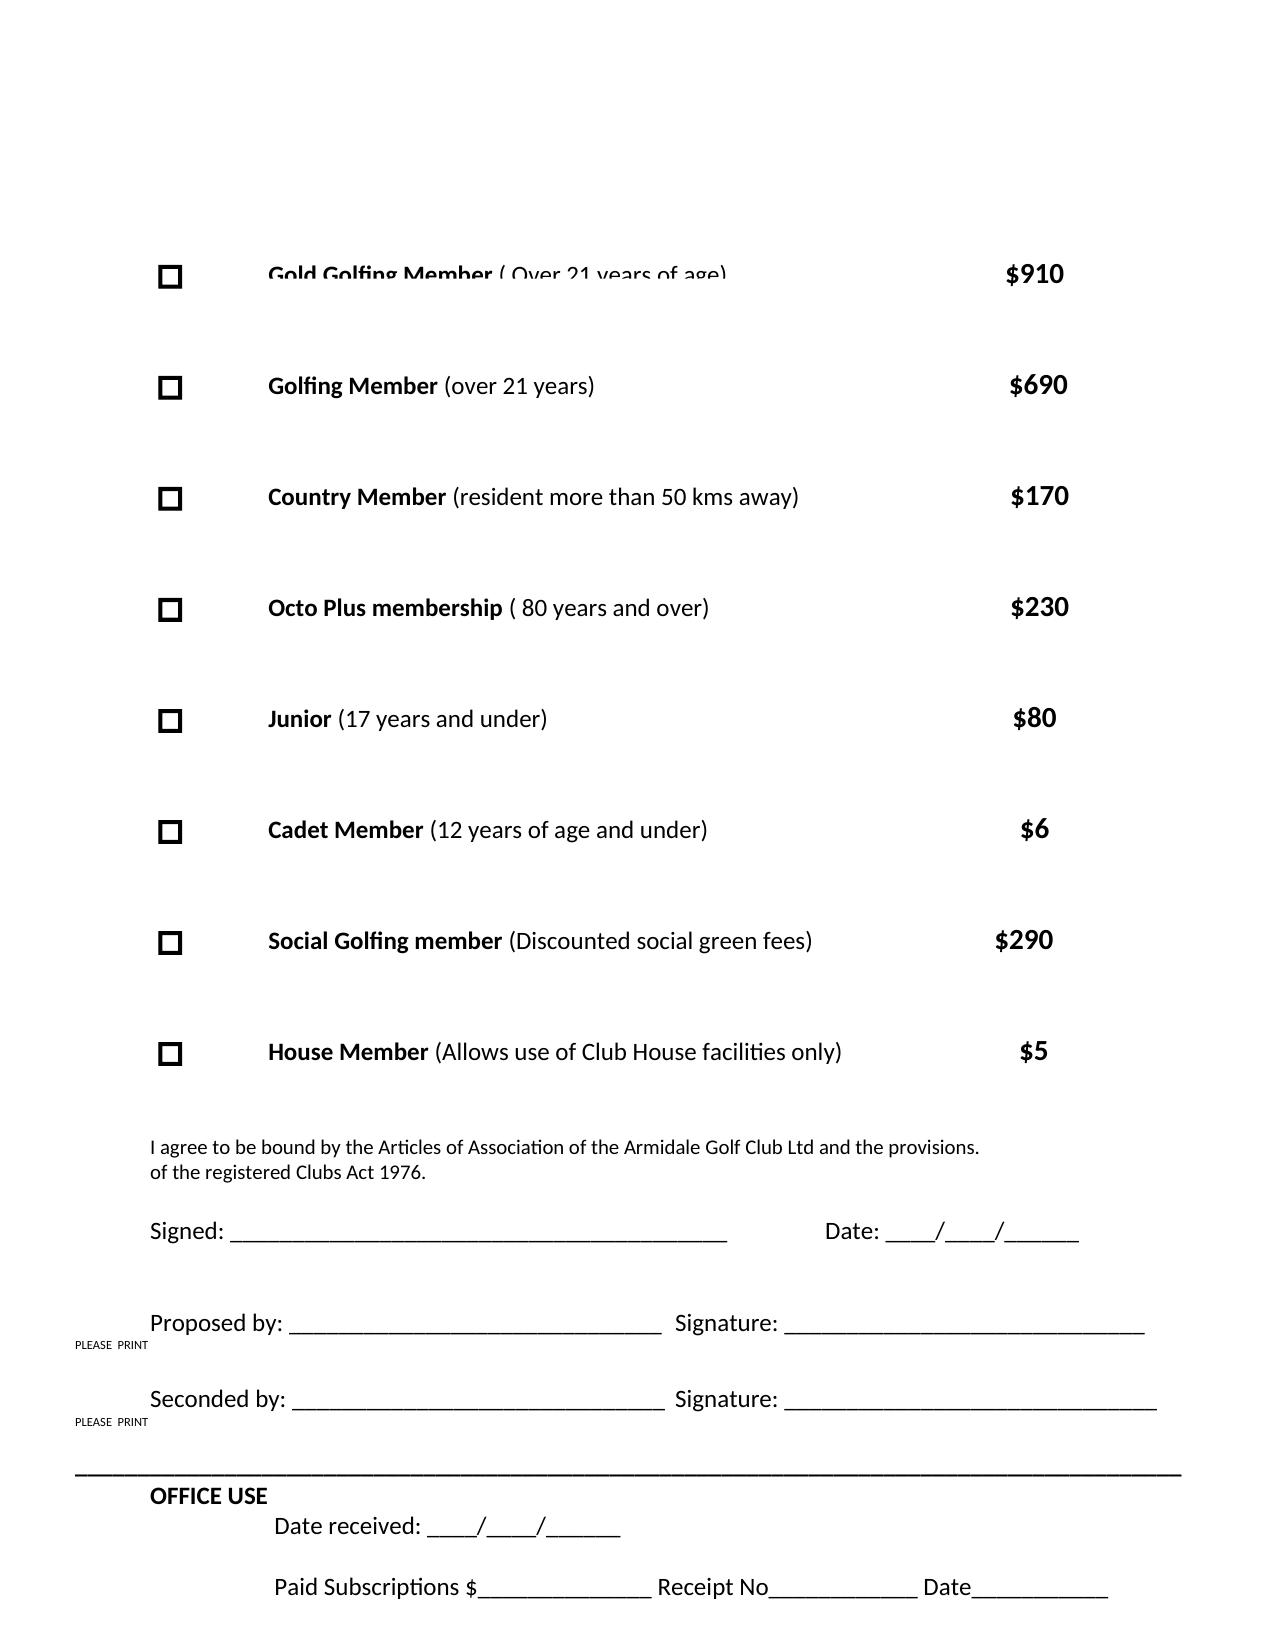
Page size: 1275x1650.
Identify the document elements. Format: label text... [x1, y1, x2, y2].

list House Member (Allows use of Club House facilities only) $5 [156, 1023, 1125, 1072]
list Gold Golfing Member ( Over 21 years of age) $910 [156, 246, 1125, 295]
text _________________________________________________________________________________________ [32, 1449, 1237, 1480]
text Signed: ________________________________________ Date: ____/____/______ [32, 1215, 1237, 1246]
text Paid Subscriptions $______________ Receipt No____________ Date___________ [150, 1572, 1237, 1602]
list Country Member (resident more than 50 kms away) $170 [156, 468, 1125, 517]
text OFFICE USE [32, 1480, 1237, 1511]
text I agree to be bound by the Articles of Association of the Armidale Golf Club Ltd and the provisions. [32, 1134, 1237, 1159]
text of the registered Clubs Act 1976. [32, 1159, 1237, 1185]
text Date received: ____/____/______ [150, 1511, 1237, 1541]
text PLEASE PRINT [32, 1337, 1237, 1353]
list Junior (17 years and under) $80 [156, 690, 1125, 739]
list Golfing Member (over 21 years) $690 [156, 357, 1125, 406]
list Social Golfing member (Discounted social green fees) $290 [156, 912, 1125, 961]
text Proposed by: ______________________________ Signature: _____________________________ [32, 1307, 1237, 1337]
text PLEASE PRINT [32, 1414, 1237, 1429]
text Seconded by: ______________________________ Signature: ______________________________ [32, 1383, 1237, 1414]
list Cadet Member (12 years of age and under) $6 [156, 801, 1125, 850]
list Octo Plus membership ( 80 years and over) $230 [156, 579, 1125, 628]
